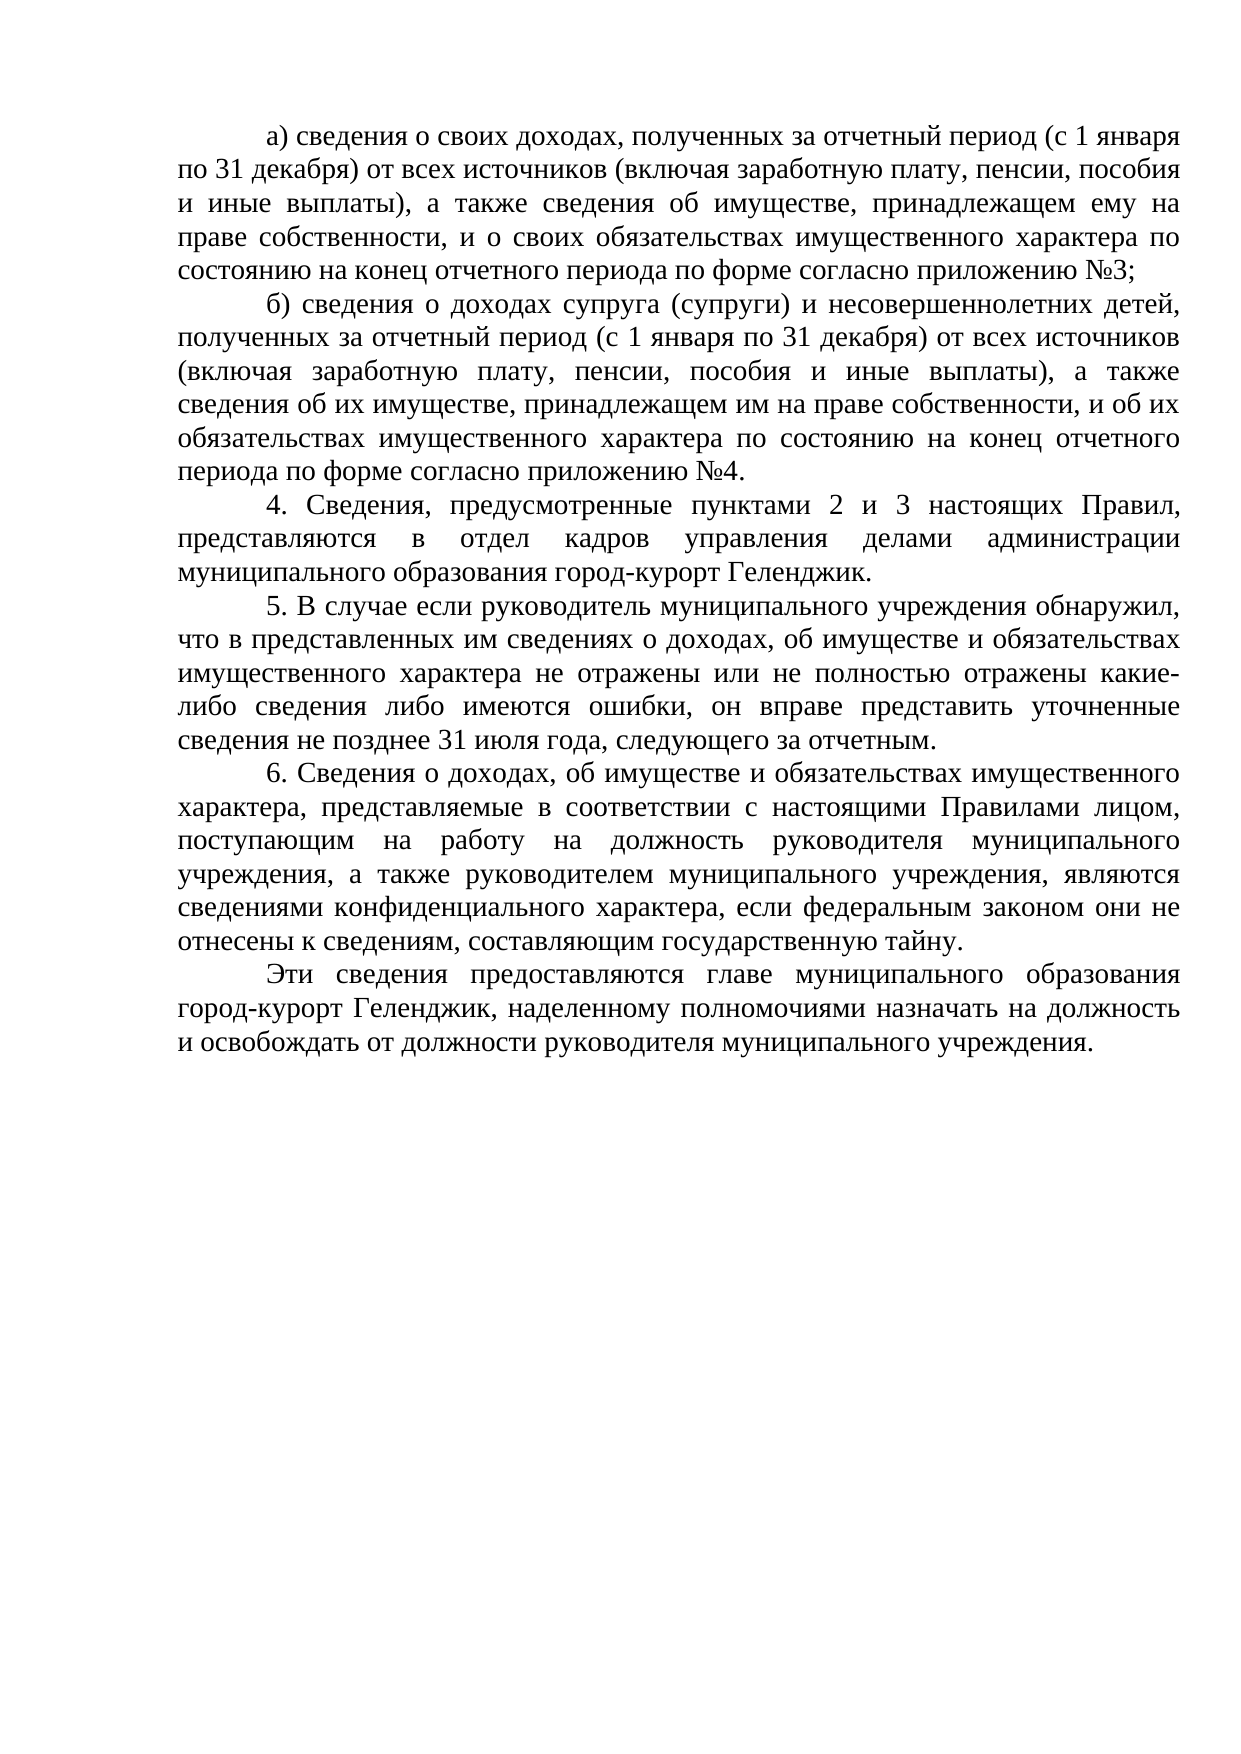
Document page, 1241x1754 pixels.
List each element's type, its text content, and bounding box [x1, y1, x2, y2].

text 6. Сведения о доходах, об имуществе и обязательствах имущественного характера, представляемые в соответствии с настоящими Правилами лицом, поступающим на работу на должность руководителя муниципального учреждения, а также руководителем муниципального учреждения, являются сведениями конфиденциального характера, если федеральным законом они не отнесены к сведениям, составляющим государственную тайну. [177, 755, 1181, 957]
text б) сведения о доходах супруга (супруги) и несовершеннолетних детей, полученных за отчетный период (с 1 января по 31 декабря) от всех источников (включая заработную плату, пенсии, пособия и иные выплаты), а также сведения об их имуществе, принадлежащем им на праве собственности, и об их обязательствах имущественного характера по состоянию на конец отчетного периода по форме согласно приложению №4. [177, 286, 1181, 487]
text 5. В случае если руководитель муниципального учреждения обнаружил, что в представленных им сведениях о доходах, об имуществе и обязательствах имущественного характера не отражены или не полностью отражены какие-либо сведения либо имеются ошибки, он вправе представить уточненные сведения не позднее 31 июля года, следующего за отчетным. [177, 588, 1181, 755]
text 4. Сведения, предусмотренные пунктами 2 и 3 настоящих Правил, представляются в отдел кадров управления делами администрации муниципального образования город-курорт Геленджик. [177, 487, 1181, 588]
text Эти сведения предоставляются главе муниципального образования город-курорт Геленджик, наделенному полномочиями назначать на должность и освобождать от должности руководителя муниципального учреждения. [177, 957, 1181, 1057]
text а) сведения о своих доходах, полученных за отчетный период (с 1 января по 31 декабря) от всех источников (включая заработную плату, пенсии, пособия и иные выплаты), а также сведения об имуществе, принадлежащем ему на праве собственности, и о своих обязательствах имущественного характера по состоянию на конец отчетного периода по форме согласно приложению №3; [177, 118, 1181, 286]
